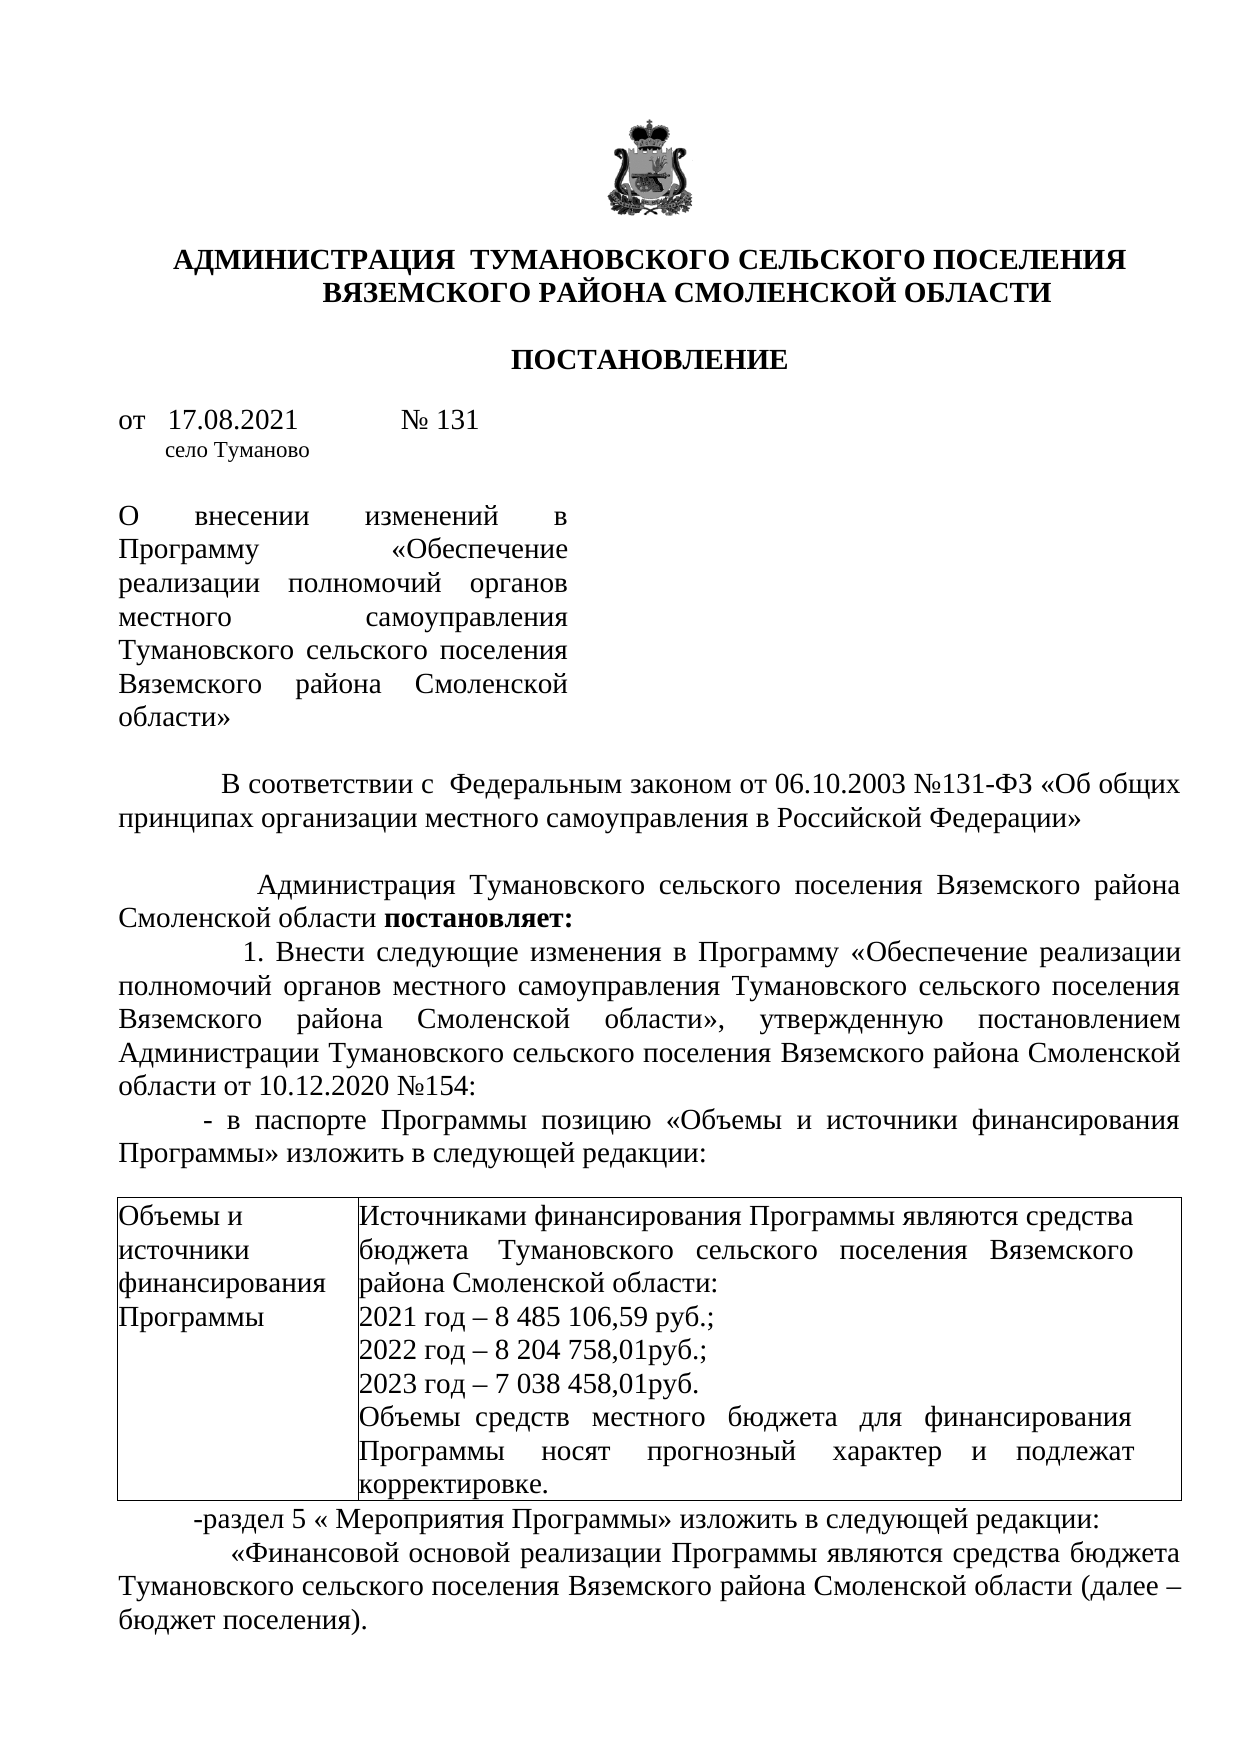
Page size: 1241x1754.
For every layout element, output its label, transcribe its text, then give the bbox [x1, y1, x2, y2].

text В соответствии с Федеральным законом от 06.10.2003 №131-ФЗ «Об общих принципах организации местного самоуправления в Российской Федерации» [118, 766, 1181, 833]
text ПОСТАНОВЛЕНИЕ [118, 342, 1181, 376]
table_header от 17.08.2021 № 131 село Туманово [107, 402, 679, 498]
table_header Источниками финансирования Программы являются средства бюджета Тумановского сельского поселения Вяземского района Смоленской области: 2021 год – 8 485 106,59 руб.; 2022 год – 8 204 758,01руб.; 2023 год – 7 038 458,01руб. Объемы средств местного бюджета для финансирования Программы носят прогнозный характер и подлежат корректировке. [359, 1198, 1181, 1500]
table_cell О внесении изменений в Программу «Обеспечение реализации полномочий органов местного самоуправления Тумановского сельского поселения Вяземского района Смоленской области» [107, 498, 579, 766]
text ВЯЗЕМСКОГО РАЙОНА СМОЛЕНСКОЙ ОБЛАСТИ [118, 275, 1181, 309]
text -раздел 5 « Мероприятия Программы» изложить в следующей редакции: [193, 1501, 1181, 1535]
table_header Объемы и источники финансирования Программы [118, 1198, 358, 1500]
text 1. Внести следующие изменения в Программу «Обеспечение реализации полномочий органов местного самоуправления Тумановского сельского поселения Вяземского района Смоленской области», утвержденную постановлением Администрации Тумановского сельского поселения Вяземского района Смоленской области от 10.12.2020 №154: [118, 934, 1181, 1102]
text - в паспорте Программы позицию «Объемы и источники финансирования Программы» изложить в следующей редакции: [118, 1102, 1181, 1169]
text Администрация Тумановского сельского поселения Вяземского района Смоленской области постановляет: [118, 867, 1181, 934]
text «Финансовой основой реализации Программы являются средства бюджета Тумановского сельского поселения Вяземского района Смоленской области (далее – бюджет поселения). [118, 1535, 1181, 1635]
picture [606, 118, 693, 216]
text АДМИНИСТРАЦИЯ ТУМАНОВСКОГО сельского поселения [118, 242, 1181, 275]
